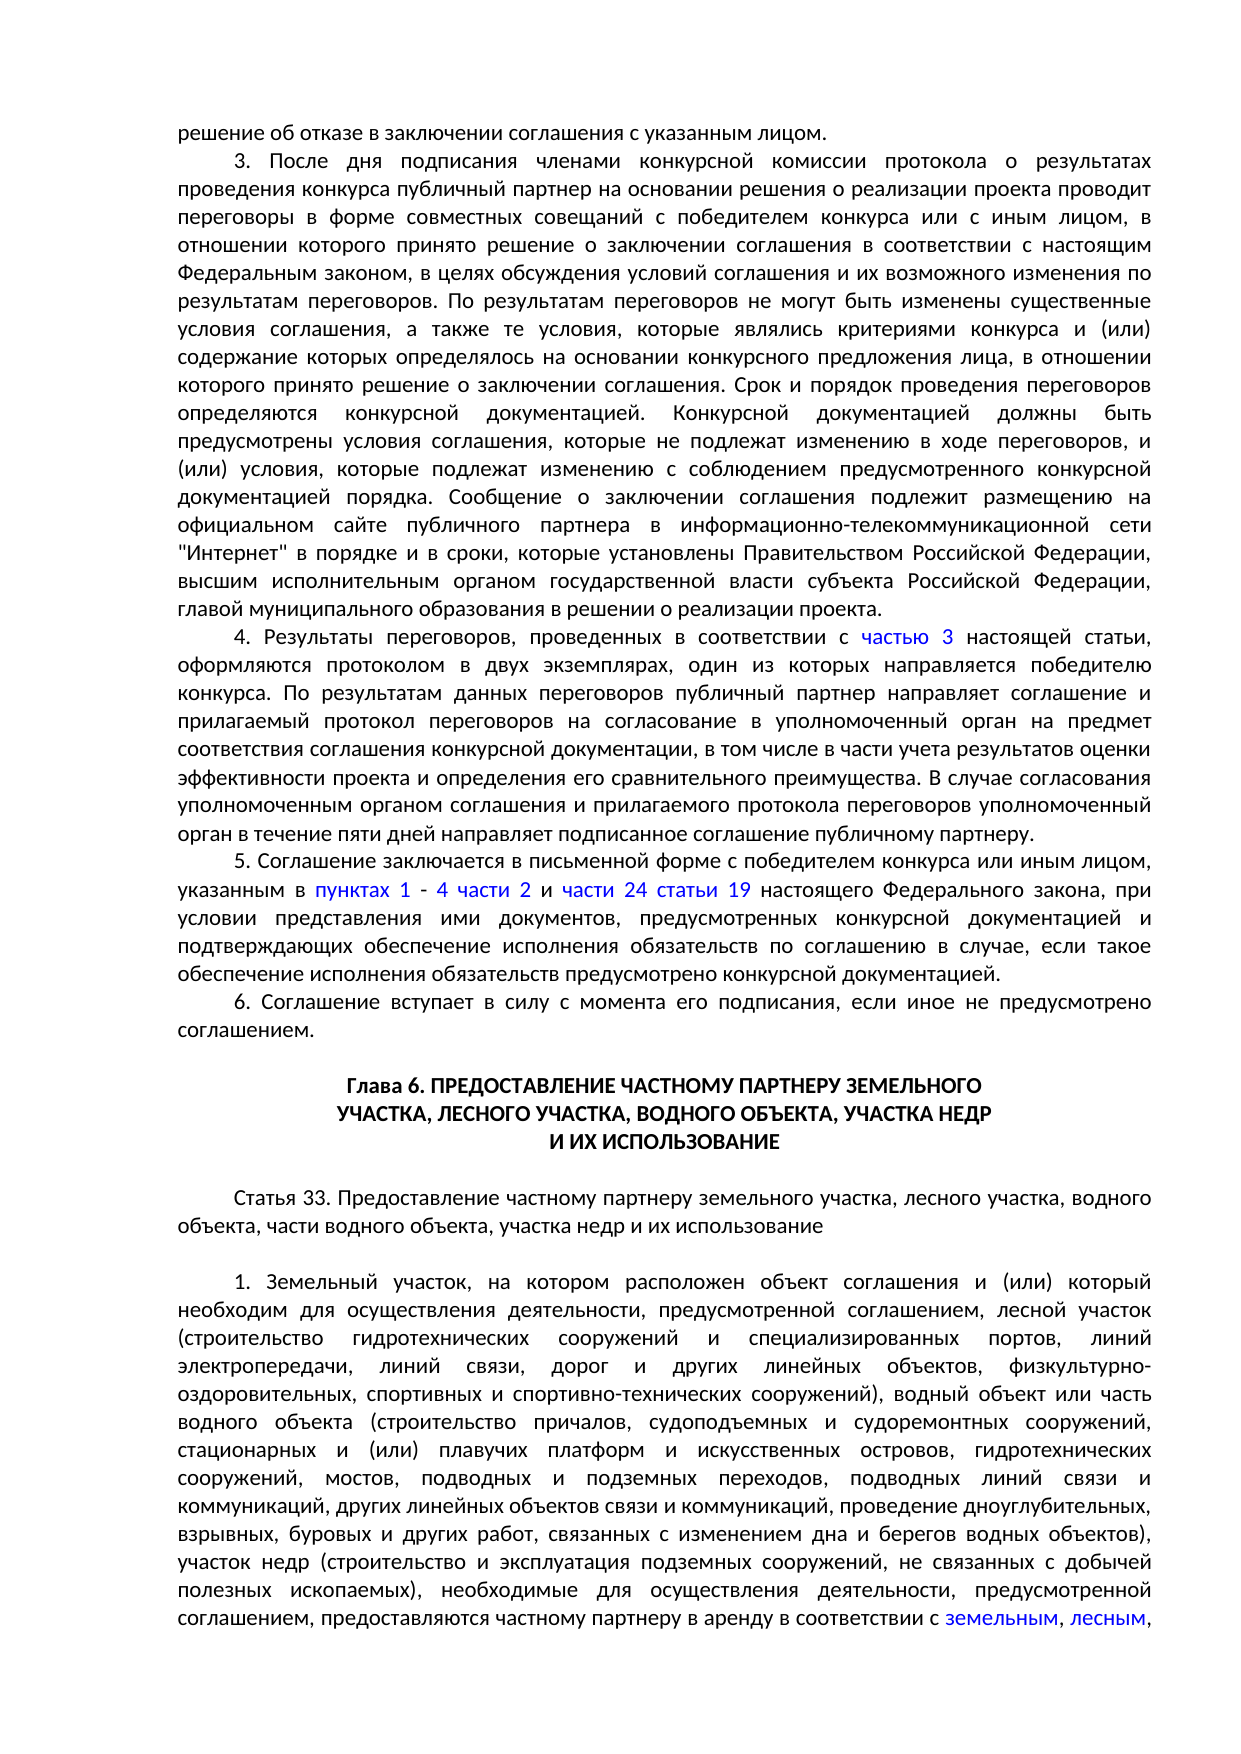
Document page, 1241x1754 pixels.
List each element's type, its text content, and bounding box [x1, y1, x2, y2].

text 5. Соглашение заключается в письменной форме с победителем конкурса или иным лицом, указанным в пунктах 1 - 4 части 2 и части 24 статьи 19 настоящего Федерального закона, при условии представления ими документов, предусмотренных конкурсной документацией и подтверждающих обеспечение исполнения обязательств по соглашению в случае, если такое обеспечение исполнения обязательств предусмотрено конкурсной документацией. [177, 847, 1152, 987]
title И ИХ ИСПОЛЬЗОВАНИЕ [177, 1127, 1152, 1155]
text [177, 118, 1152, 146]
text 3. После дня подписания членами конкурсной комиссии протокола о результатах проведения конкурса публичный партнер на основании решения о реализации проекта проводит переговоры в форме совместных совещаний с победителем конкурса или с иным лицом, в отношении которого принято решение о заключении соглашения в соответствии с настоящим Федеральным законом, в целях обсуждения условий соглашения и их возможного изменения по результатам переговоров. По результатам переговоров не могут быть изменены существенные условия соглашения, а также те условия, которые являлись критериями конкурса и (или) содержание которых определялось на основании конкурсного предложения лица, в отношении которого принято решение о заключении соглашения. Срок и порядок проведения переговоров определяются конкурсной документацией. Конкурсной документацией должны быть предусмотрены условия соглашения, которые не подлежат изменению в ходе переговоров, и (или) условия, которые подлежат изменению с соблюдением предусмотренного конкурсной документацией порядка. Сообщение о заключении соглашения подлежит размещению на официальном сайте публичного партнера в информационно-телекоммуникационной сети "Интернет" в порядке и в сроки, которые установлены Правительством Российской Федерации, высшим исполнительным органом государственной власти субъекта Российской Федерации, главой муниципального образования в решении о реализации проекта. [177, 146, 1152, 622]
text 6. Соглашение вступает в силу с момента его подписания, если иное не предусмотрено соглашением. [177, 987, 1152, 1043]
text 4. Результаты переговоров, проведенных в соответствии с частью 3 настоящей статьи, оформляются протоколом в двух экземплярах, один из которых направляется победителю конкурса. По результатам данных переговоров публичный партнер направляет соглашение и прилагаемый протокол переговоров на согласование в уполномоченный орган на предмет соответствия соглашения конкурсной документации, в том числе в части учета результатов оценки эффективности проекта и определения его сравнительного преимущества. В случае согласования уполномоченным органом соглашения и прилагаемого протокола переговоров уполномоченный орган в течение пяти дней направляет подписанное соглашение публичному партнеру. [177, 622, 1152, 847]
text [177, 1267, 1152, 1631]
title Глава 6. ПРЕДОСТАВЛЕНИЕ ЧАСТНОМУ ПАРТНЕРУ ЗЕМЕЛЬНОГО [177, 1071, 1152, 1099]
text Статья 33. Предоставление частному партнеру земельного участка, лесного участка, водного объекта, части водного объекта, участка недр и их использование [177, 1183, 1152, 1239]
title УЧАСТКА, ЛЕСНОГО УЧАСТКА, ВОДНОГО ОБЪЕКТА, УЧАСТКА НЕДР [177, 1099, 1152, 1127]
